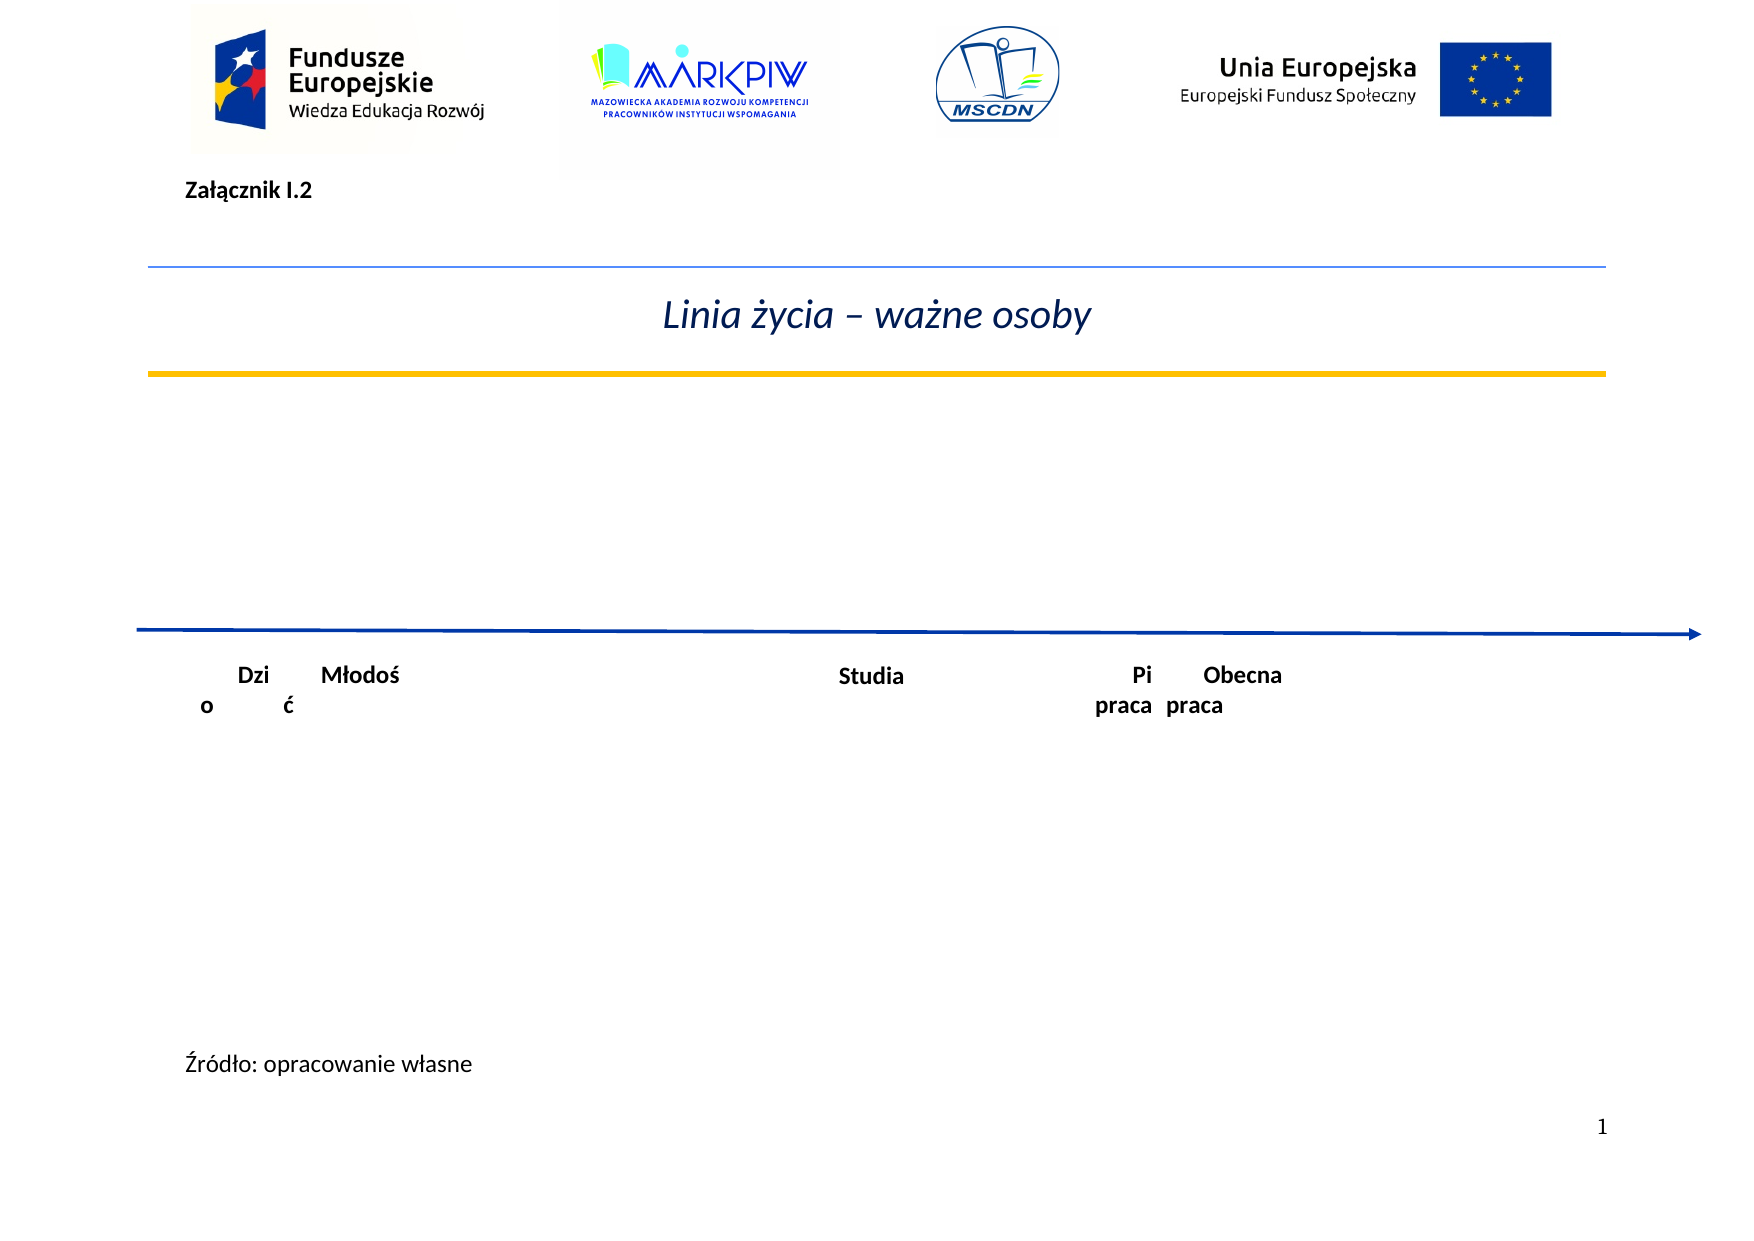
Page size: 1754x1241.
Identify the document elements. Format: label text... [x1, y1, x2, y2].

picture [190, 4, 508, 154]
title Linia życia – ważne osoby [148, 268, 1606, 371]
text Źródło: opracowanie własne [148, 1048, 1606, 1079]
picture [936, 26, 1060, 138]
text Załącznik I.2 [148, 174, 1606, 204]
picture [1156, 17, 1575, 141]
picture [559, 0, 840, 174]
